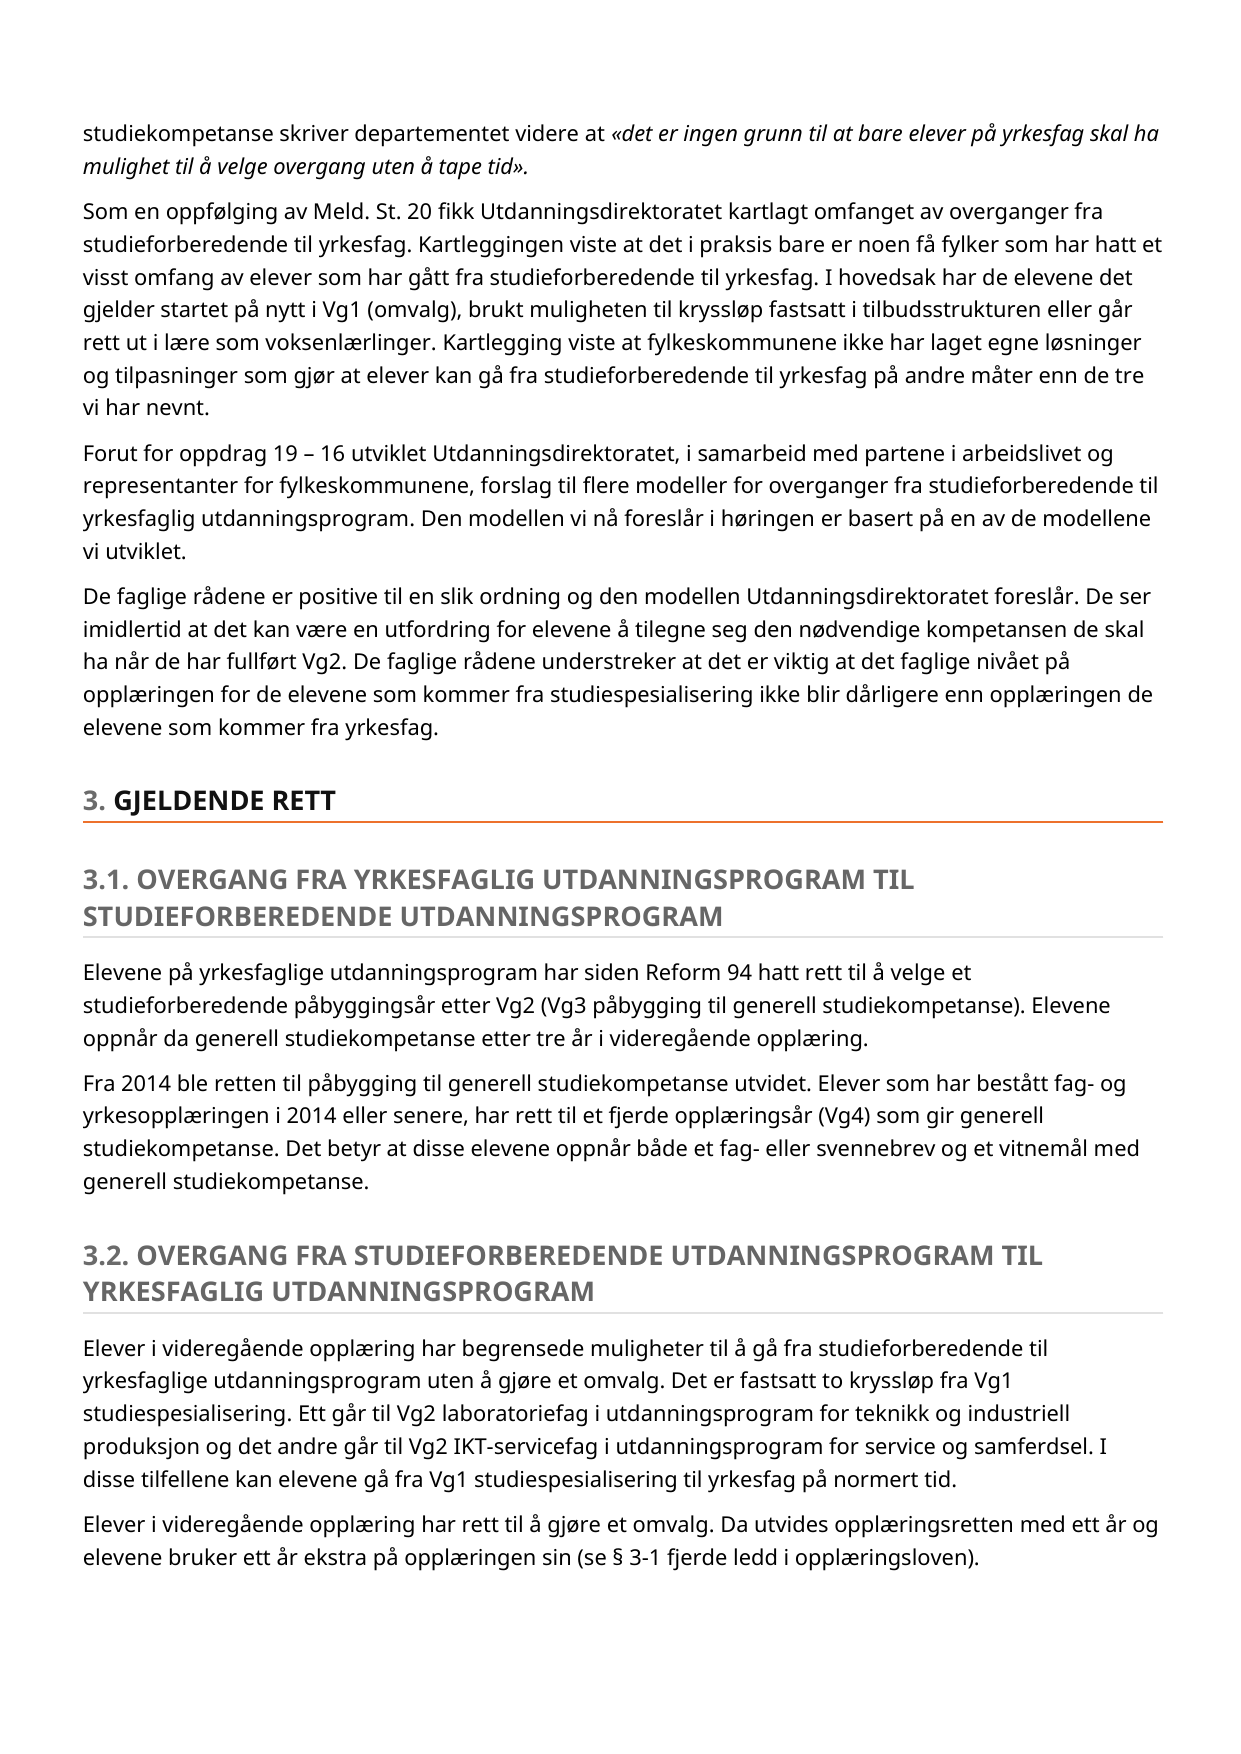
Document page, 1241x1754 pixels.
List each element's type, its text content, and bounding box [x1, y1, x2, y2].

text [83, 118, 1163, 181]
text Elever i videregående opplæring har begrensede muligheter til å gå fra studieforberedende til yrkesfaglige utdanningsprogram uten å gjøre et omvalg. Det er fastsatt to kryssløp fra Vg1 studiespesialisering. Ett går til Vg2 laboratoriefag i utdanningsprogram for teknikk og industriell produksjon og det andre går til Vg2 IKT-servicefag i utdanningsprogram for service og samferdsel. I disse tilfellene kan elevene gå fra Vg1 studiespesialisering til yrkesfag på normert tid. [83, 1333, 1163, 1493]
text Fra 2014 ble retten til påbygging til generell studiekompetanse utvidet. Elever som har bestått fag- og yrkesopplæringen i 2014 eller senere, har rett til et fjerde opplæringsår (Vg4) som gir generell studiekompetanse. Det betyr at disse elevene oppnår både et fag- eller svennebrev og et vitnemål med generell studiekompetanse. [83, 1068, 1163, 1196]
subtitle 3.1. Overgang fra yrkesfaglig utdanningsprogram til studieforberedende utdanningsprogram [83, 860, 1163, 936]
subtitle 3. Gjeldende rett [83, 782, 1163, 821]
text Som en oppfølging av Meld. St. 20 fikk Utdanningsdirektoratet kartlagt omfanget av overganger fra studieforberedende til yrkesfag. Kartleggingen viste at det i praksis bare er noen få fylker som har hatt et visst omfang av elever som har gått fra studieforberedende til yrkesfag. I hovedsak har de elevene det gjelder startet på nytt i Vg1 (omvalg), brukt muligheten til kryssløp fastsatt i tilbudsstrukturen eller går rett ut i lære som voksenlærlinger. Kartlegging viste at fylkeskommunene ikke har laget egne løsninger og tilpasninger som gjør at elever kan gå fra studieforberedende til yrkesfag på andre måter enn de tre vi har nevnt. [83, 196, 1163, 422]
text Forut for oppdrag 19 – 16 utviklet Utdanningsdirektoratet, i samarbeid med partene i arbeidslivet og representanter for fylkeskommunene, forslag til flere modeller for overganger fra studieforberedende til yrkesfaglig utdanningsprogram. Den modellen vi nå foreslår i høringen er basert på en av de modellene vi utviklet. [83, 437, 1163, 565]
text Elever i videregående opplæring har rett til å gjøre et omvalg. Da utvides opplæringsretten med ett år og elevene bruker ett år ekstra på opplæringen sin (se § 3-1 fjerde ledd i opplæringsloven). [83, 1509, 1163, 1571]
subtitle 3.2. Overgang fra studieforberedende utdanningsprogram til yrkesfaglig utdanningsprogram [83, 1236, 1163, 1312]
text De faglige rådene er positive til en slik ordning og den modellen Utdanningsdirektoratet foreslår. De ser imidlertid at det kan være en utfordring for elevene å tilegne seg den nødvendige kompetansen de skal ha når de har fullført Vg2. De faglige rådene understreker at det er viktig at det faglige nivået på opplæringen for de elevene som kommer fra studiespesialisering ikke blir dårligere enn opplæringen de elevene som kommer fra yrkesfag. [83, 581, 1163, 741]
text Elevene på yrkesfaglige utdanningsprogram har siden Reform 94 hatt rett til å velge et studieforberedende påbyggingsår etter Vg2 (Vg3 påbygging til generell studiekompetanse). Elevene oppnår da generell studiekompetanse etter tre år i videregående opplæring. [83, 957, 1163, 1052]
